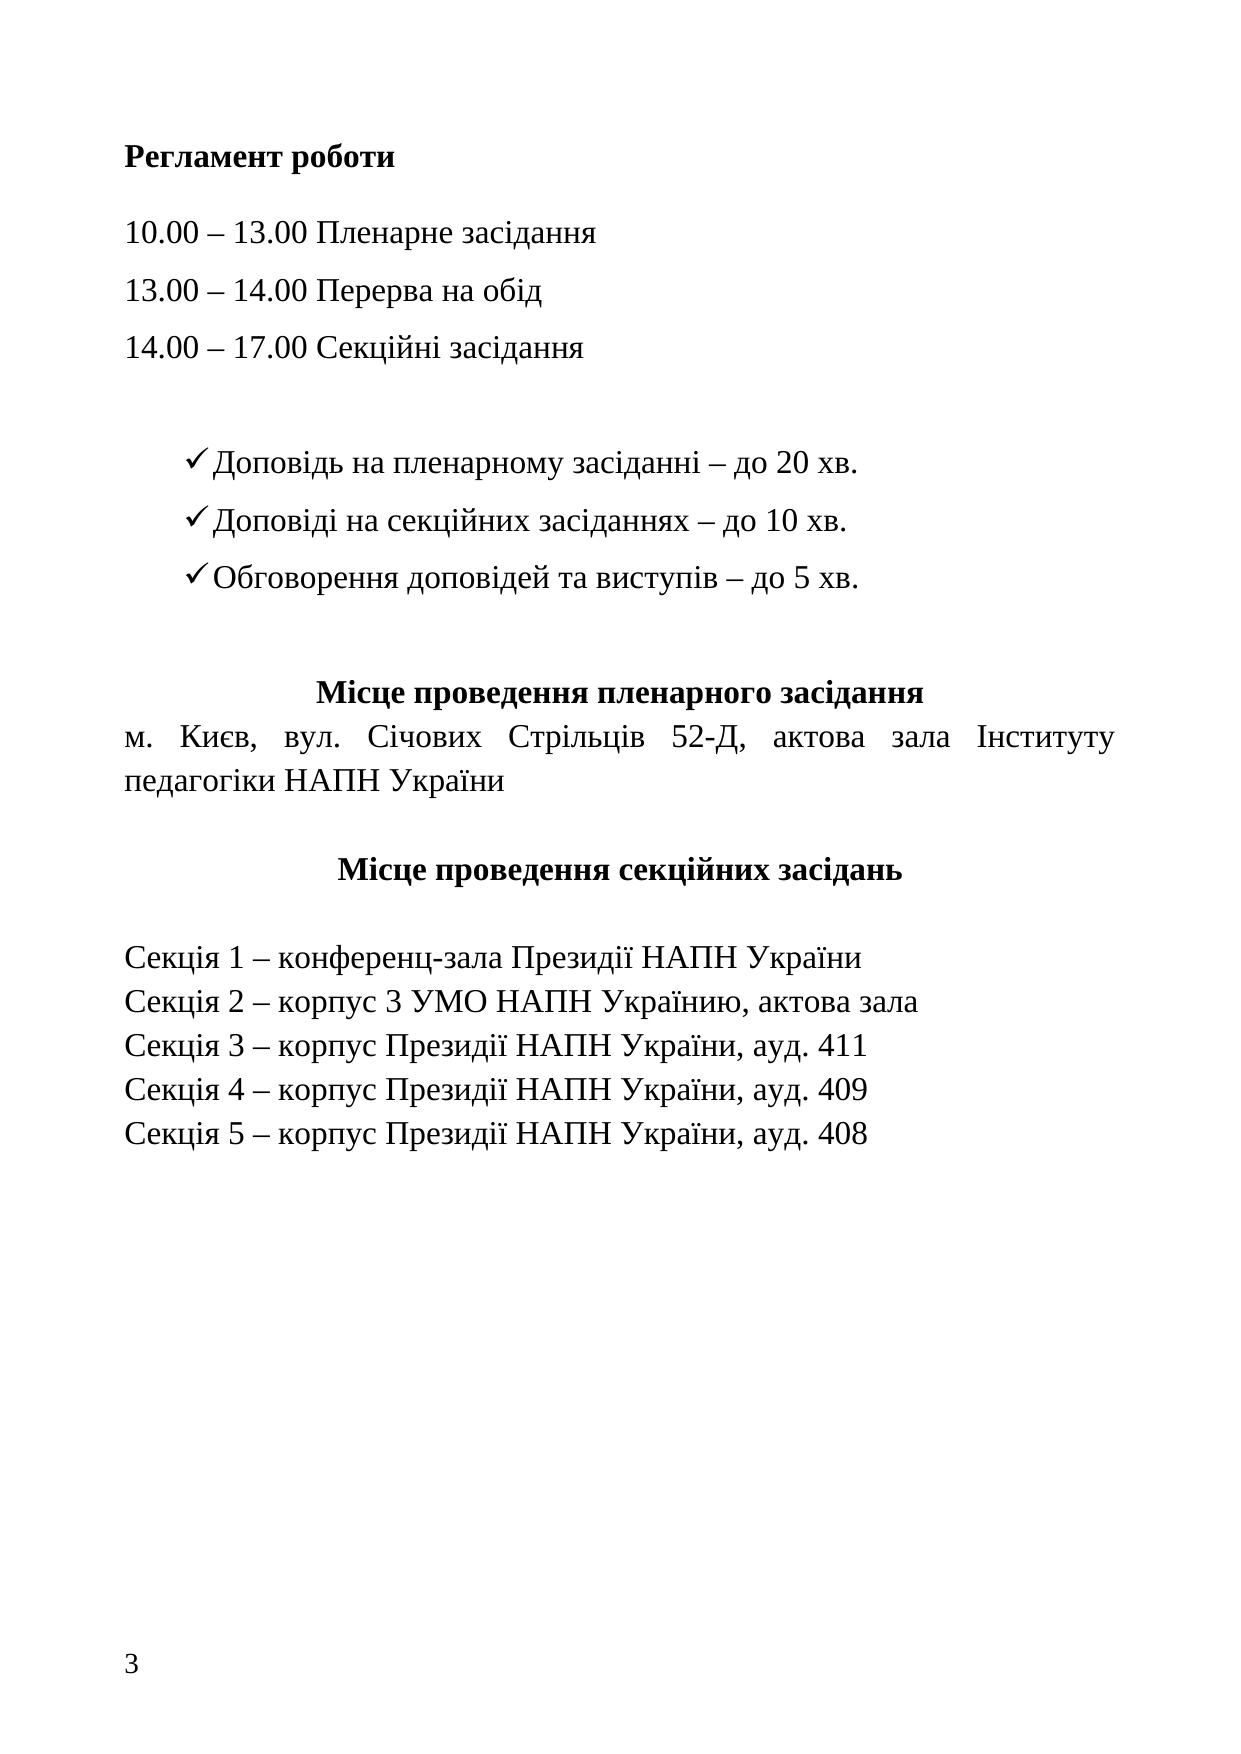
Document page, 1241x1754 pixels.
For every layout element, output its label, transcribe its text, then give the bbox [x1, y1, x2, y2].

list Доповіді на секційних засіданнях – до 10 хв. [183, 500, 1116, 538]
text Регламент роботи [124, 136, 1116, 174]
list Обговорення доповідей та виступів – до 5 хв. [183, 557, 1116, 596]
text Місце проведення секційних засідань [124, 849, 1116, 887]
text Секція 3 – корпус Президії НАПН України, ауд. 411 [124, 1025, 1116, 1063]
text 14.00 – 17.00 Секційні засідання [124, 327, 1116, 366]
text Секція 2 – корпус 3 УМО НАПН Українию, актова зала [124, 981, 1116, 1019]
text Місце проведення пленарного засідання [124, 672, 1116, 711]
text 10.00 – 13.00 Пленарне засідання [124, 212, 1116, 251]
text Секція 1 – конференц-зала Президії НАПН України [124, 937, 1116, 975]
text 13.00 – 14.00 Перерва на обід [124, 270, 1116, 308]
list Доповідь на пленарному засіданні – до 20 хв. [183, 442, 1116, 481]
text Секція 5 – корпус Президії НАПН України, ауд. 408 [124, 1113, 1116, 1151]
text м. Києв, вул. Січових Стрільців 52-Д, актова зала Інституту педагогіки НАПН України [124, 717, 1116, 799]
text Секція 4 – корпус Президії НАПН України, ауд. 409 [124, 1069, 1116, 1107]
